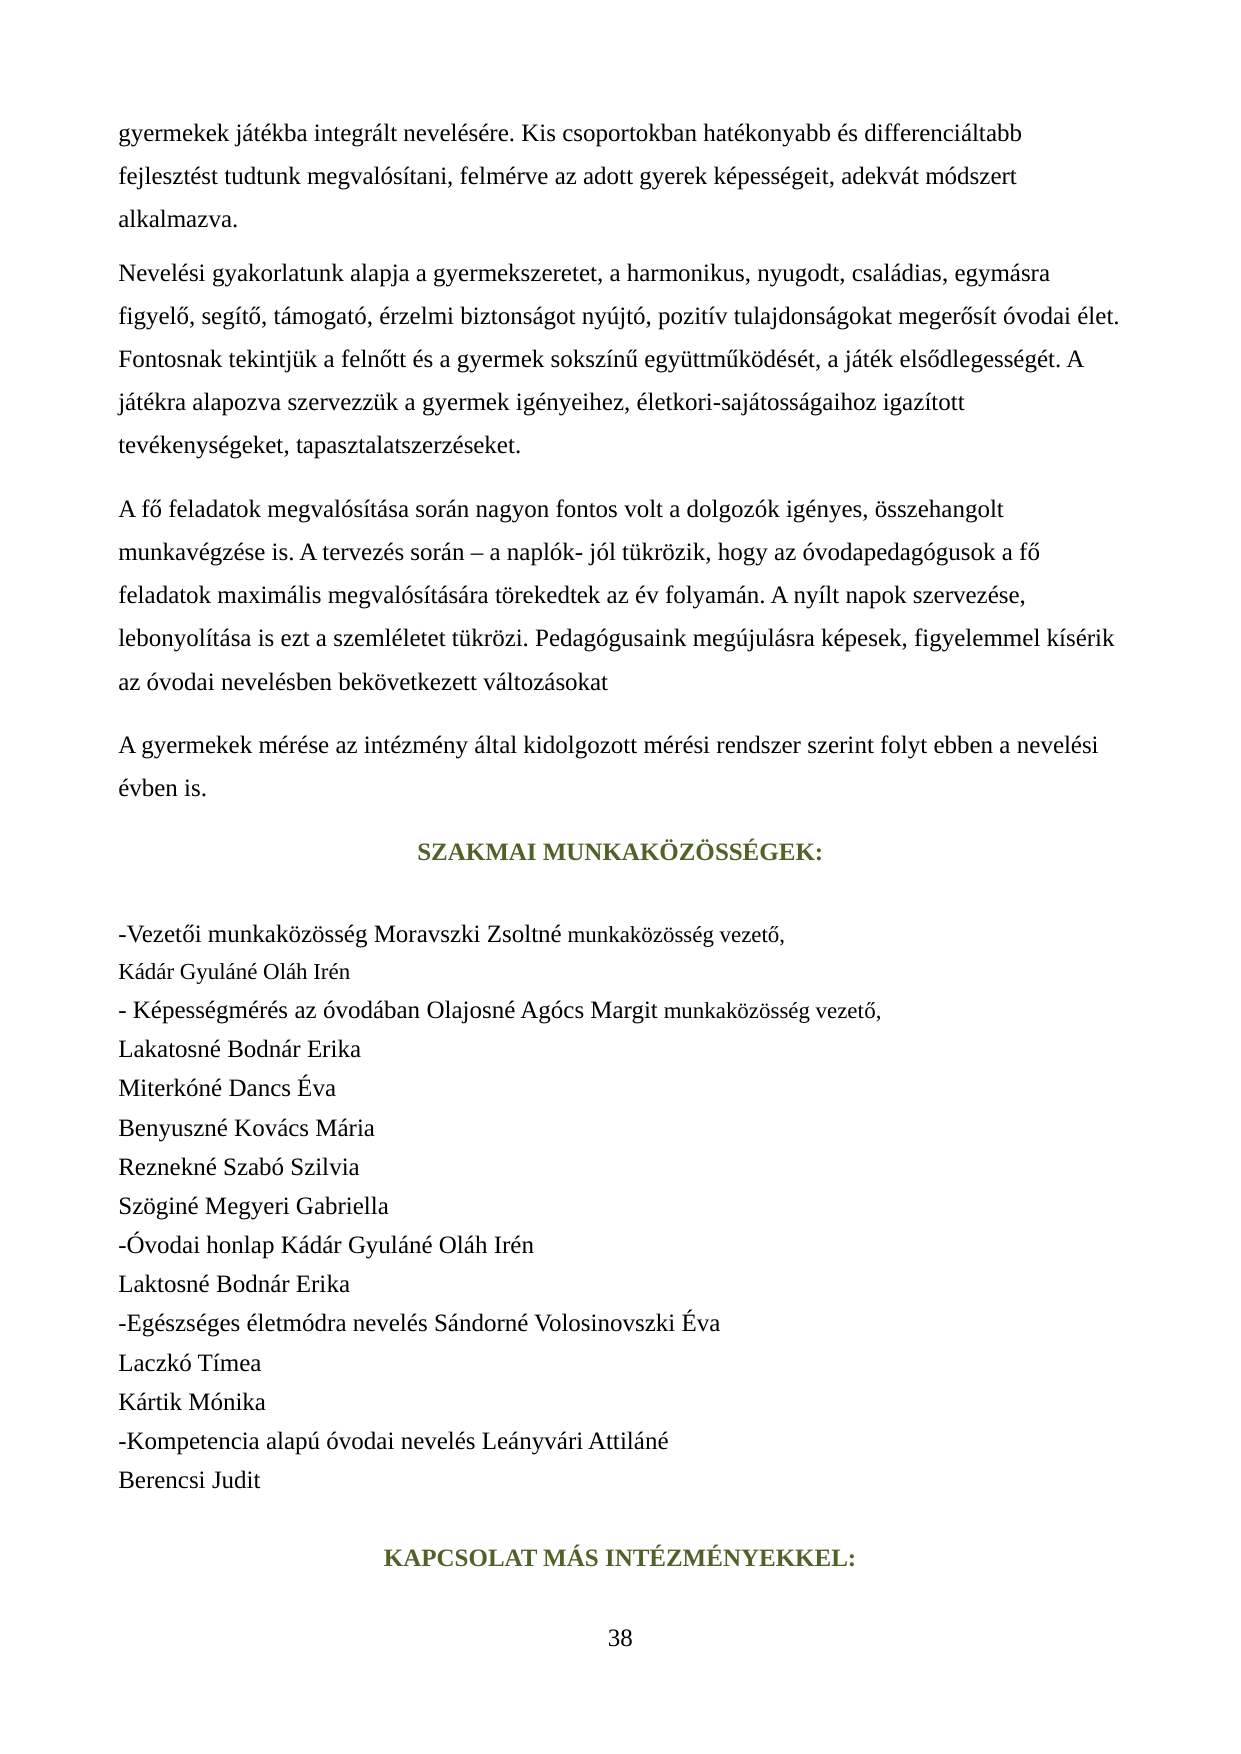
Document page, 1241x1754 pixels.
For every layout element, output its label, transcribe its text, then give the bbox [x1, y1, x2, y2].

text Kártik Mónika [118, 1387, 1122, 1416]
text Laktosné Bodnár Erika [118, 1269, 1122, 1298]
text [118, 118, 1122, 233]
text Reznekné Szabó Szilvia [118, 1152, 1122, 1181]
text Berencsi Judit [118, 1465, 1122, 1494]
text Laczkó Tímea [118, 1348, 1122, 1376]
text A gyermekek mérése az intézmény által kidolgozott mérési rendszer szerint folyt ebben a nevelési évben is. [118, 730, 1122, 802]
text SZAKMAI MUNKAKÖZÖSSÉGEK: [118, 837, 1122, 866]
text Lakatosné Bodnár Erika [118, 1034, 1122, 1063]
text Szöginé Megyeri Gabriella [118, 1191, 1122, 1220]
text -Egészséges életmódra nevelés Sándorné Volosinovszki Éva [118, 1308, 1122, 1337]
text -Kompetencia alapú óvodai nevelés Leányvári Attiláné [118, 1426, 1122, 1455]
text Benyuszné Kovács Mária [118, 1113, 1122, 1141]
text A fő feladatok megvalósítása során nagyon fontos volt a dolgozók igényes, összehangolt munkavégzése is. A tervezés során – a naplók- jól tükrözik, hogy az óvodapedagógusok a fő feladatok maximális megvalósítására törekedtek az év folyamán. A nyílt napok szervezése, lebonyolítása is ezt a szemléletet tükrözi. Pedagógusaink megújulásra képesek, figyelemmel kísérik az óvodai nevelésben bekövetkezett változásokat [118, 494, 1122, 695]
text - Képességmérés az óvodában Olajosné Agócs Margit munkaközösség vezető, [118, 995, 1122, 1024]
text Nevelési gyakorlatunk alapja a gyermekszeretet, a harmonikus, nyugodt, családias, egymásra figyelő, segítő, támogató, érzelmi biztonságot nyújtó, pozitív tulajdonságokat megerősít óvodai élet. Fontosnak tekintjük a felnőtt és a gyermek sokszínű együttműködését, a játék elsődlegességét. A játékra alapozva szervezzük a gyermek igényeihez, életkori-sajátosságaihoz igazított tevékenységeket, tapasztalatszerzéseket. [118, 258, 1122, 459]
text -Óvodai honlap Kádár Gyuláné Oláh Irén [118, 1230, 1122, 1259]
text -Vezetői munkaközösség Moravszki Zsoltné munkaközösség vezető, [118, 919, 1122, 948]
text Miterkóné Dancs Éva [118, 1073, 1122, 1102]
text Kádár Gyuláné Oláh Irén [118, 958, 1122, 985]
text KAPCSOLAT MÁS INTÉZMÉNYEKKEL: [118, 1543, 1122, 1572]
